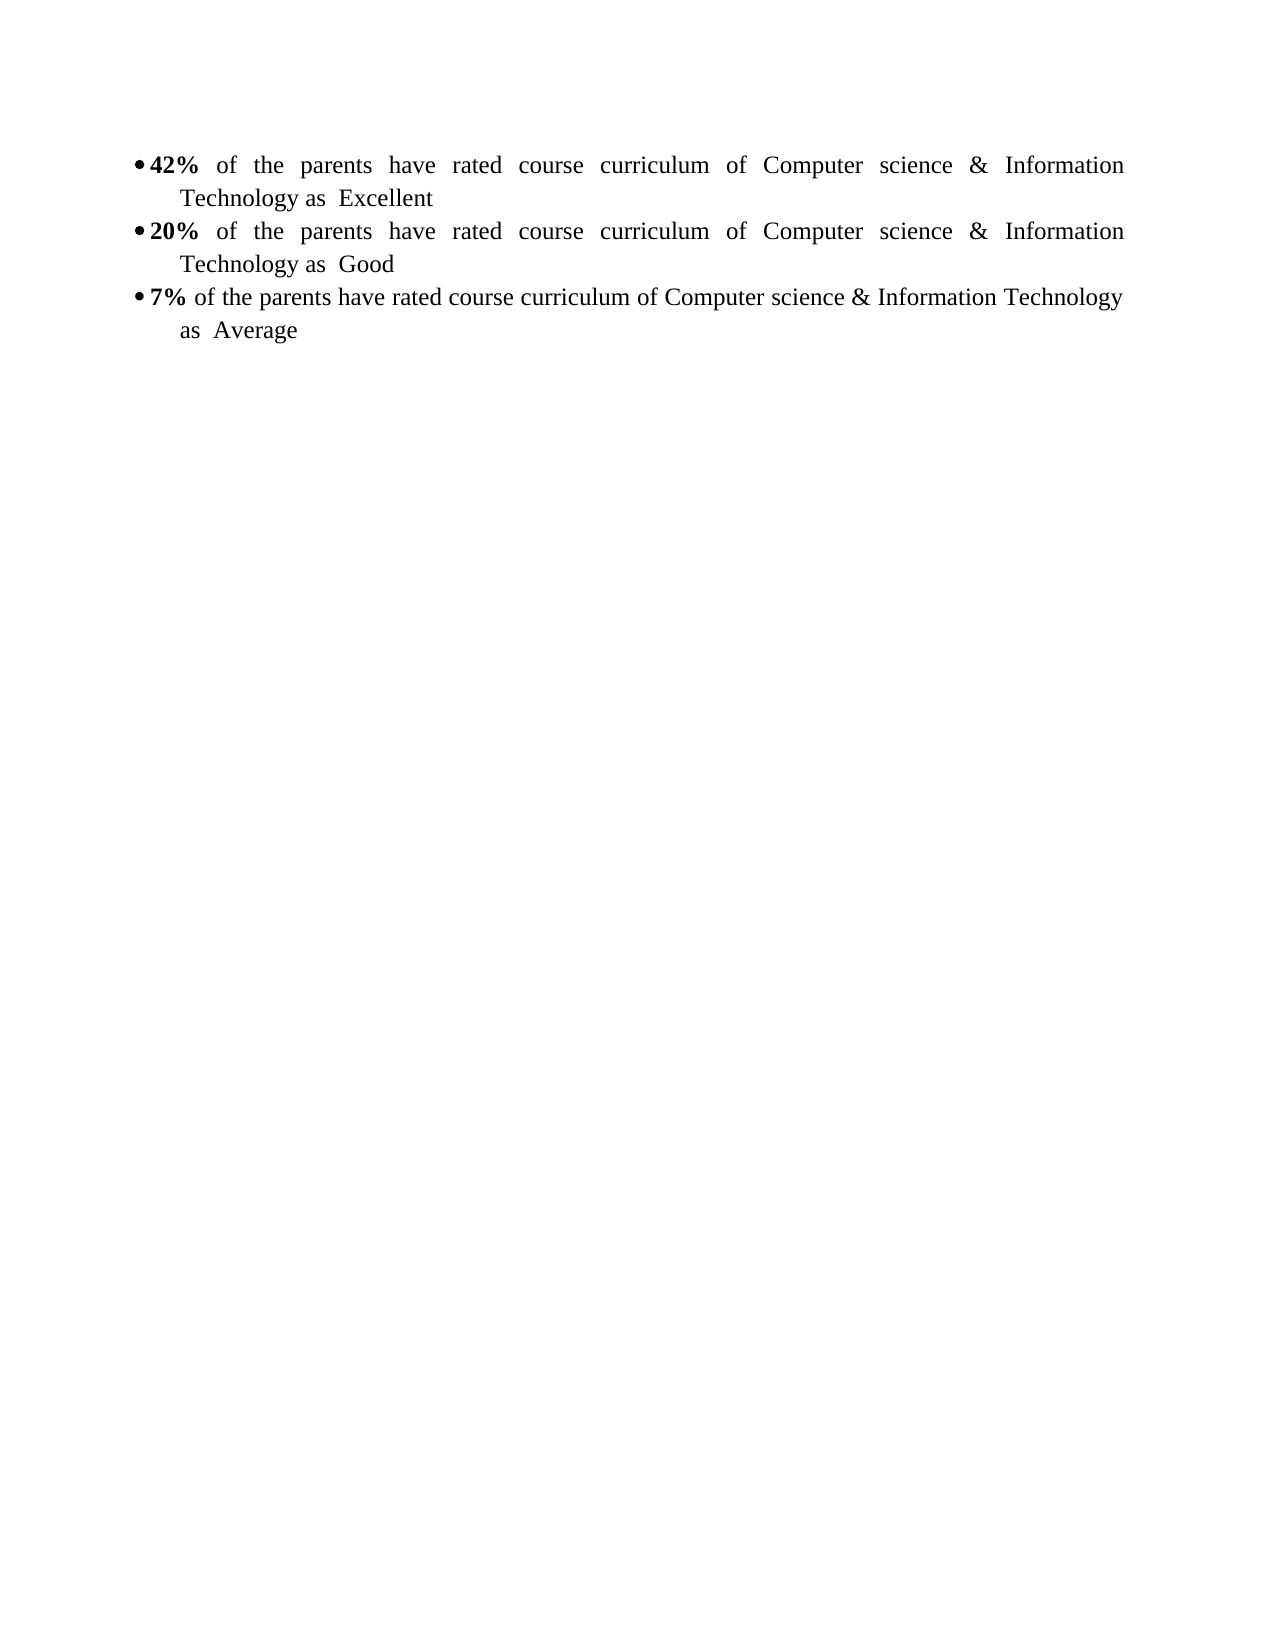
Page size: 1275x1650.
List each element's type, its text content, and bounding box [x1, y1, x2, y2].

list 42% of the parents have rated course curriculum of Computer science & Information Technology as Excellent [135, 150, 1125, 212]
list 7% of the parents have rated course curriculum of Computer science & Information Technology as Average [135, 282, 1125, 344]
list 20% of the parents have rated course curriculum of Computer science & Information Technology as Good [135, 216, 1125, 278]
